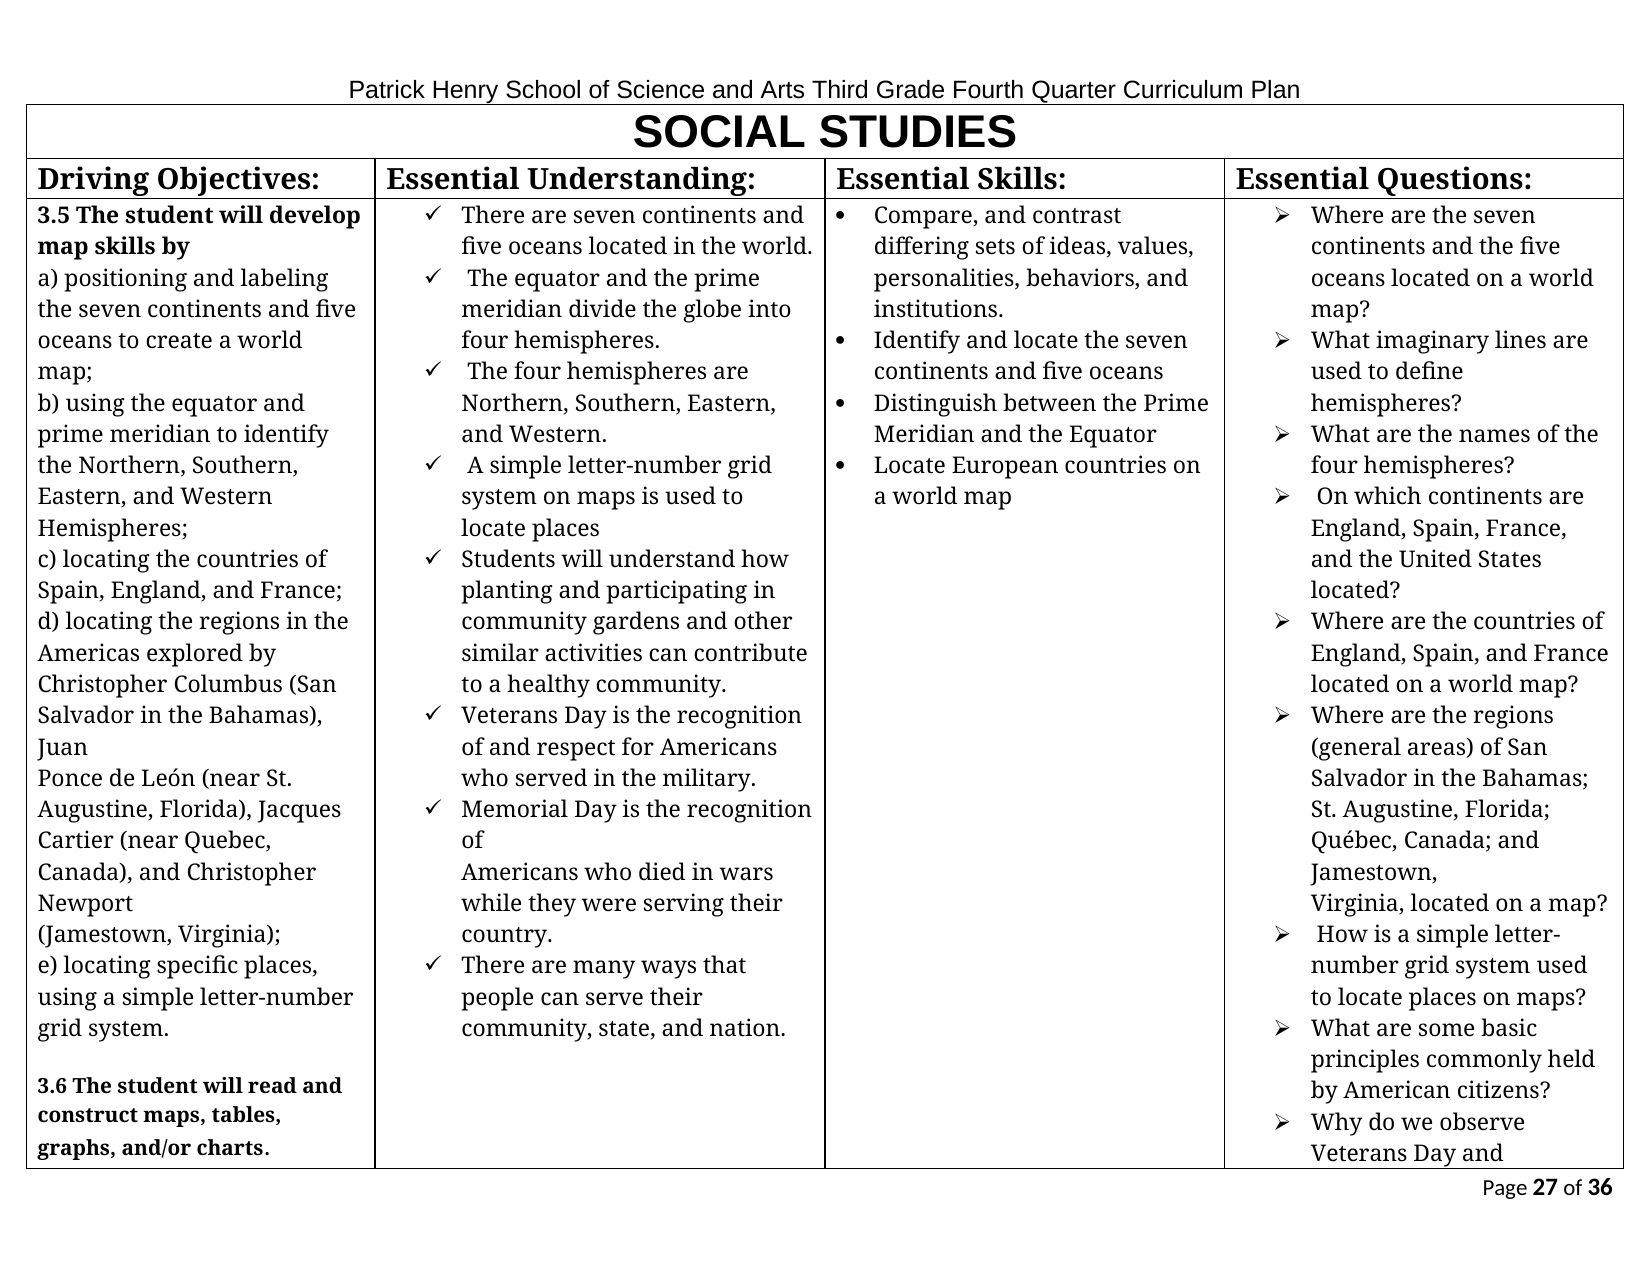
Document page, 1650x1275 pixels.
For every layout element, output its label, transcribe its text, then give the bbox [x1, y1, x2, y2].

table_cell Essential Skills: [826, 159, 1224, 198]
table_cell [1225, 199, 1623, 1168]
table_cell Essential Questions: [1225, 159, 1623, 198]
table_header SOCIAL STUDIES [27, 105, 1623, 157]
table_cell Driving Objectives: [27, 159, 374, 198]
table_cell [27, 199, 374, 1168]
table_cell Essential Understanding: [376, 159, 824, 198]
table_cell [376, 199, 824, 1168]
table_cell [826, 199, 1224, 1168]
